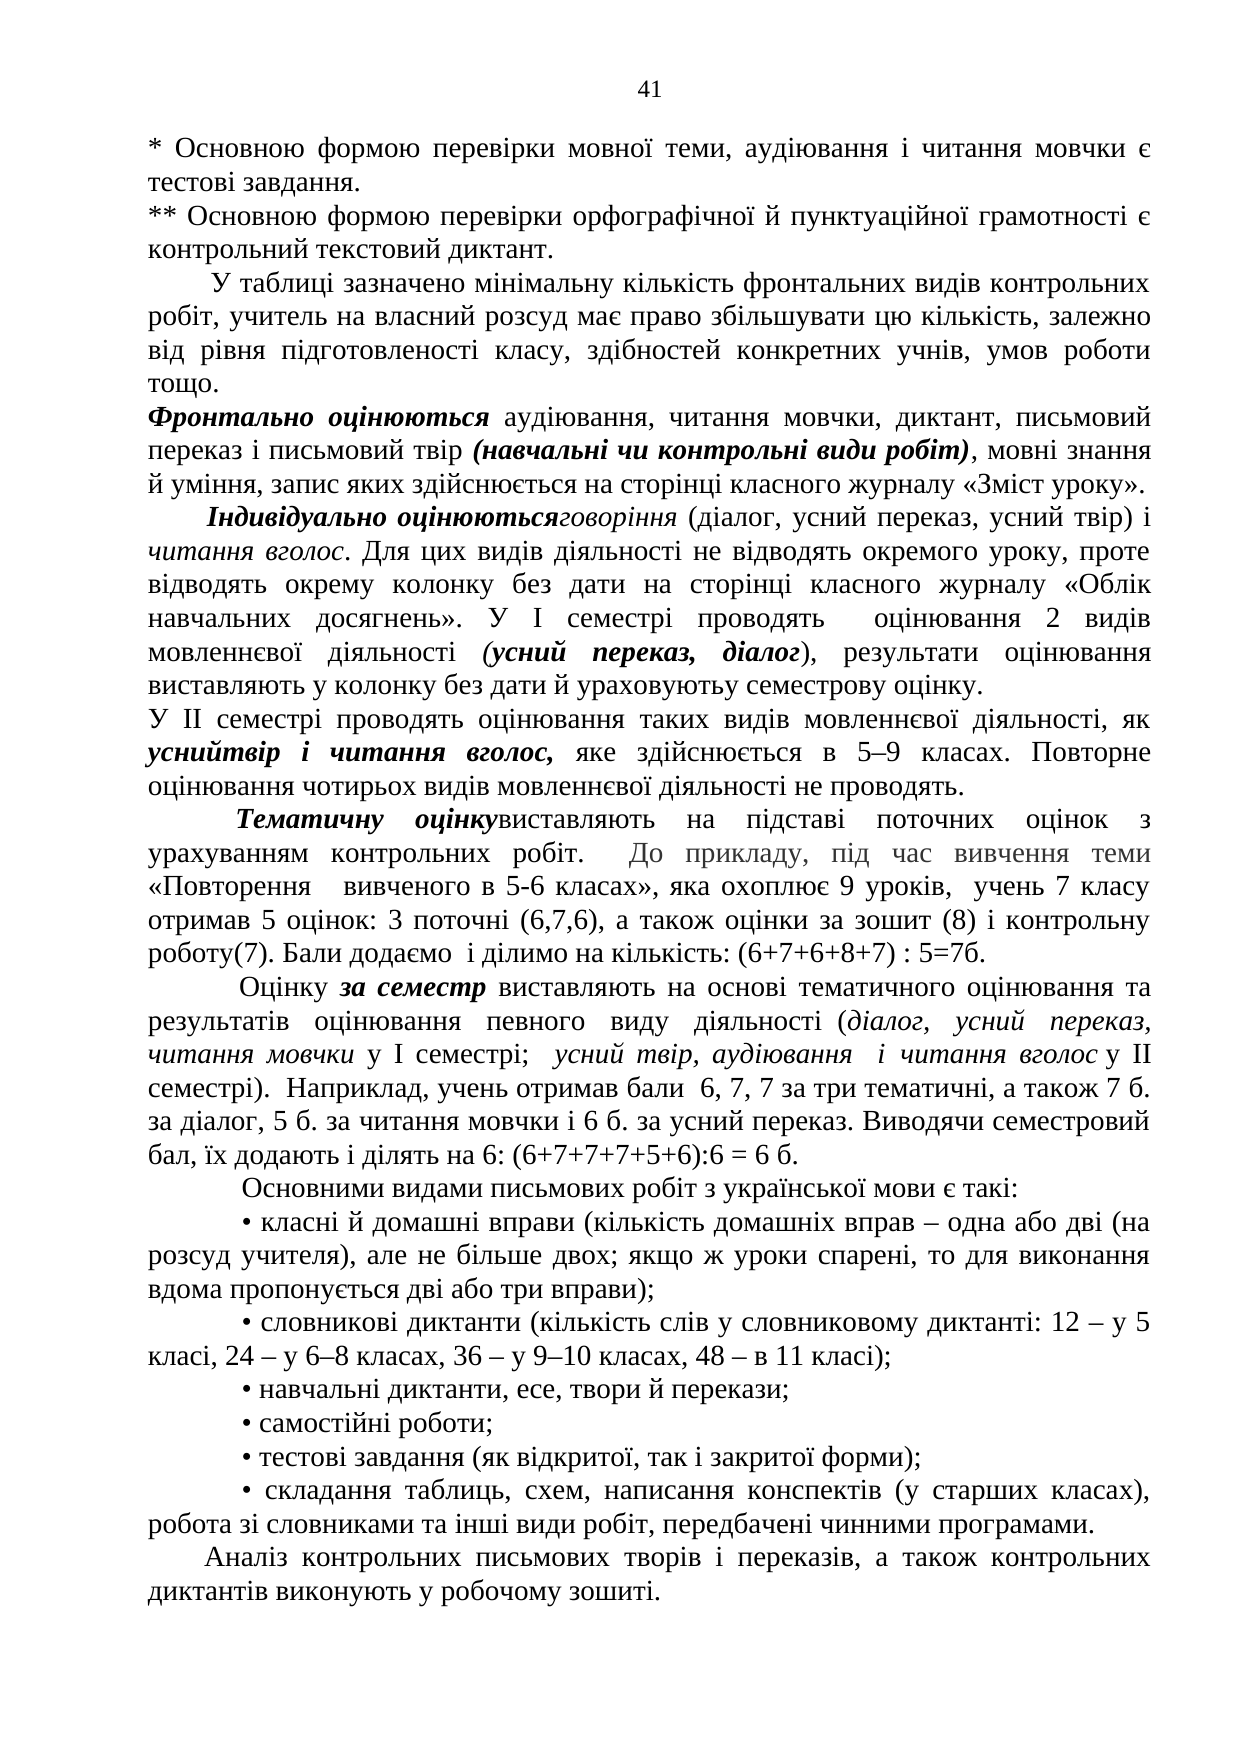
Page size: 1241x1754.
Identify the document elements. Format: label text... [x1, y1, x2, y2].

text • тестові завдання (як відкритої, так і закритої форми); [148, 1439, 1152, 1472]
text • словникові диктанти (кількість слів у словниковому диктанті: 12 – у 5 класі, 24 – у 6–8 класах, 36 – у 9–10 класах, 48 – в 11 класі); [148, 1304, 1152, 1372]
text У таблиці зазначено мінімальну кількість фронтальних видів контрольних робіт, учитель на власний розсуд має право збільшувати цю кількість, залежно від рівня підготовленості класу, здібностей конкретних учнів, умов роботи тощо. [148, 265, 1152, 399]
text Тематичну оцінкувиставляють на підставі поточних оцінок з урахуванням контрольних робіт. До прикладу, під час вивчення теми «Повторення вивченого в 5-6 класах», яка охоплює 9 уроків, учень 7 класу отримав 5 оцінок: 3 поточні (6,7,6), а також оцінки за зошит (8) і контрольну роботу(7). Бали додаємо і ділимо на кількість: (6+7+6+8+7) : 5=7б. [148, 801, 1152, 969]
text Основними видами письмових робіт з української мови є такі: [148, 1170, 1152, 1204]
text Фронтально оцінюються аудіювання, читання мовчки, диктант, письмовий переказ і письмовий твір (навчальні чи контрольні види робіт), мовні знання й уміння, запис яких здійснюється на сторінці класного журналу «Зміст уроку». [148, 399, 1152, 499]
text • самостійні роботи; [148, 1405, 1152, 1439]
text Аналіз контрольних письмових творів і переказів, а також контрольних диктантів виконують у робочому зошиті. [148, 1539, 1152, 1606]
text • навчальні диктанти, есе, твори й перекази; [148, 1372, 1152, 1405]
text * Основною формою перевірки мовної теми, аудіювання і читання мовчки є тестові завдання. [148, 131, 1152, 198]
text • складання таблиць, схем, написання конспектів (у старших класах), робота зі словниками та інші види робіт, передбачені чинними програмами. [148, 1472, 1152, 1539]
text У ІІ семестрі проводять оцінювання таких видів мовленнєвої діяльності, як уснийтвір і читання вголос, яке здійснюється в 5–9 класах. Повторне оцінювання чотирьох видів мовленнєвої діяльності не проводять. [148, 701, 1152, 801]
text • класні й домашні вправи (кількість домашніх вправ – одна або дві (на розсуд учителя), але не більше двох; якщо ж уроки спарені, то для виконання вдома пропонується дві або три вправи); [148, 1204, 1152, 1304]
text Індивідуально оцінюютьсяговоріння (діалог, усний переказ, усний твір) і читання вголос. Для цих видів діяльності не відводять окремого уроку, проте відводять окрему колонку без дати на сторінці класного журналу «Облік навчальних досягнень». У І семестрі проводять оцінювання 2 видів мовленнєвої діяльності (усний переказ, діалог), результати оцінювання виставляють у колонку без дати й ураховуютьу семестрову оцінку. [148, 499, 1152, 701]
text ** Основною формою перевірки орфографічної й пунктуаційної грамотності є контрольний текстовий диктант. [148, 198, 1152, 265]
text Оцінку за семестр виставляють на основі тематичного оцінювання та результатів оцінювання певного виду діяльності (діалог, усний переказ, читання мовчки у І семестрі; усний твір, аудіювання і читання вголос у ІІ семестрі). Наприклад, учень отримав бали 6, 7, 7 за три тематичні, а також 7 б. за діалог, 5 б. за читання мовчки і 6 б. за усний переказ. Виводячи семестровий бал, їх додають і ділять на 6: (6+7+7+7+5+6):6 = 6 б. [148, 969, 1152, 1170]
